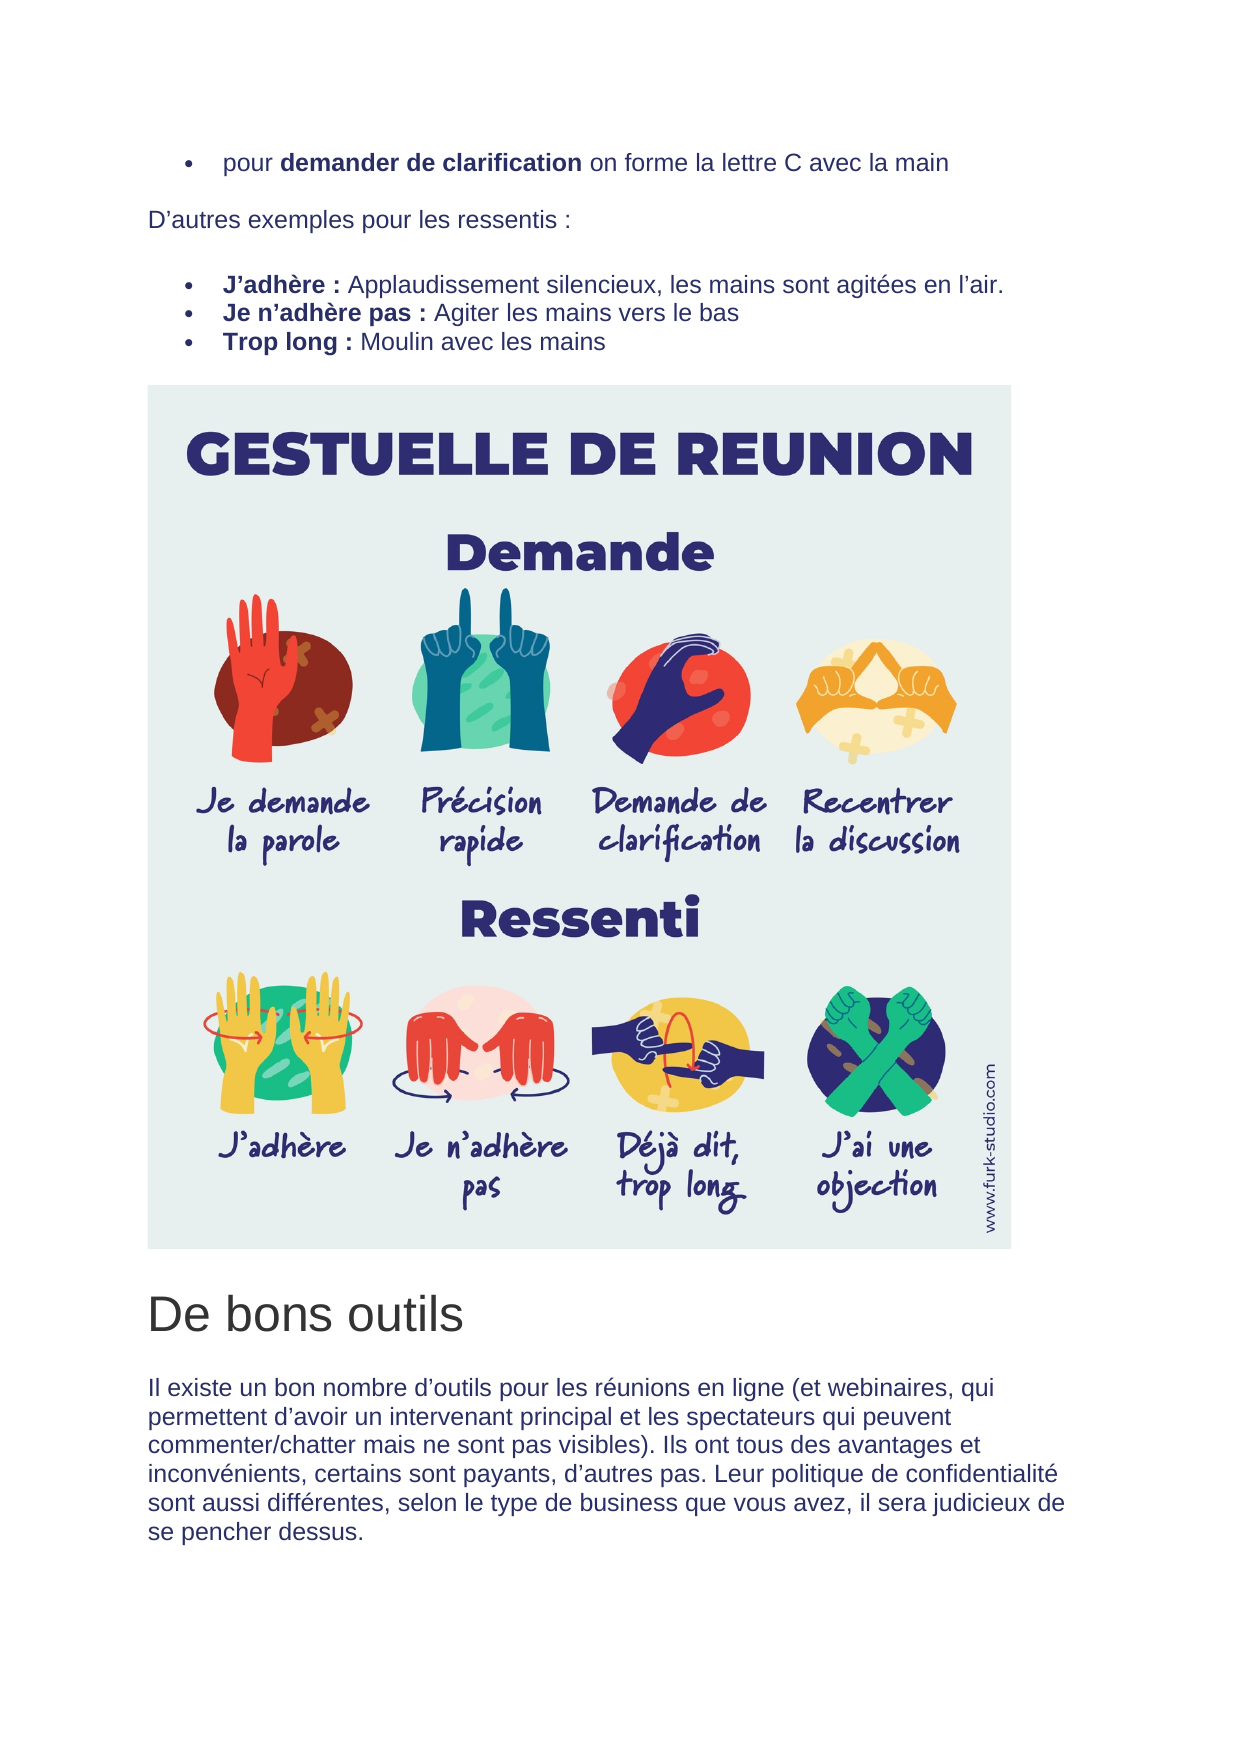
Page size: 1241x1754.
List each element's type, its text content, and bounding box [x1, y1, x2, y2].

list pour demander de clarification on forme la lettre C avec la main [185, 148, 1093, 176]
list Je n’adhère pas : Agiter les mains vers le bas [185, 298, 1093, 327]
text D’autres exemples pour les ressentis : [148, 206, 1093, 234]
picture [147, 385, 1012, 1249]
text Il existe un bon nombre d’outils pour les réunions en ligne (et webinaires, qui permettent d’avoir un intervenant principal et les spectateurs qui peuvent commenter/chatter mais ne sont pas visibles). Ils ont tous des avantages et inconvénients, certains sont payants, d’autres pas. Leur politique de confidentialité sont aussi différentes, selon le type de business que vous avez, il sera judicieux de se pencher dessus. [148, 1373, 1093, 1545]
list J’adhère : Applaudissement silencieux, les mains sont agitées en l’air. [185, 270, 1093, 298]
text De bons outils [148, 1284, 1093, 1341]
list Trop long : Moulin avec les mains [185, 327, 1093, 356]
